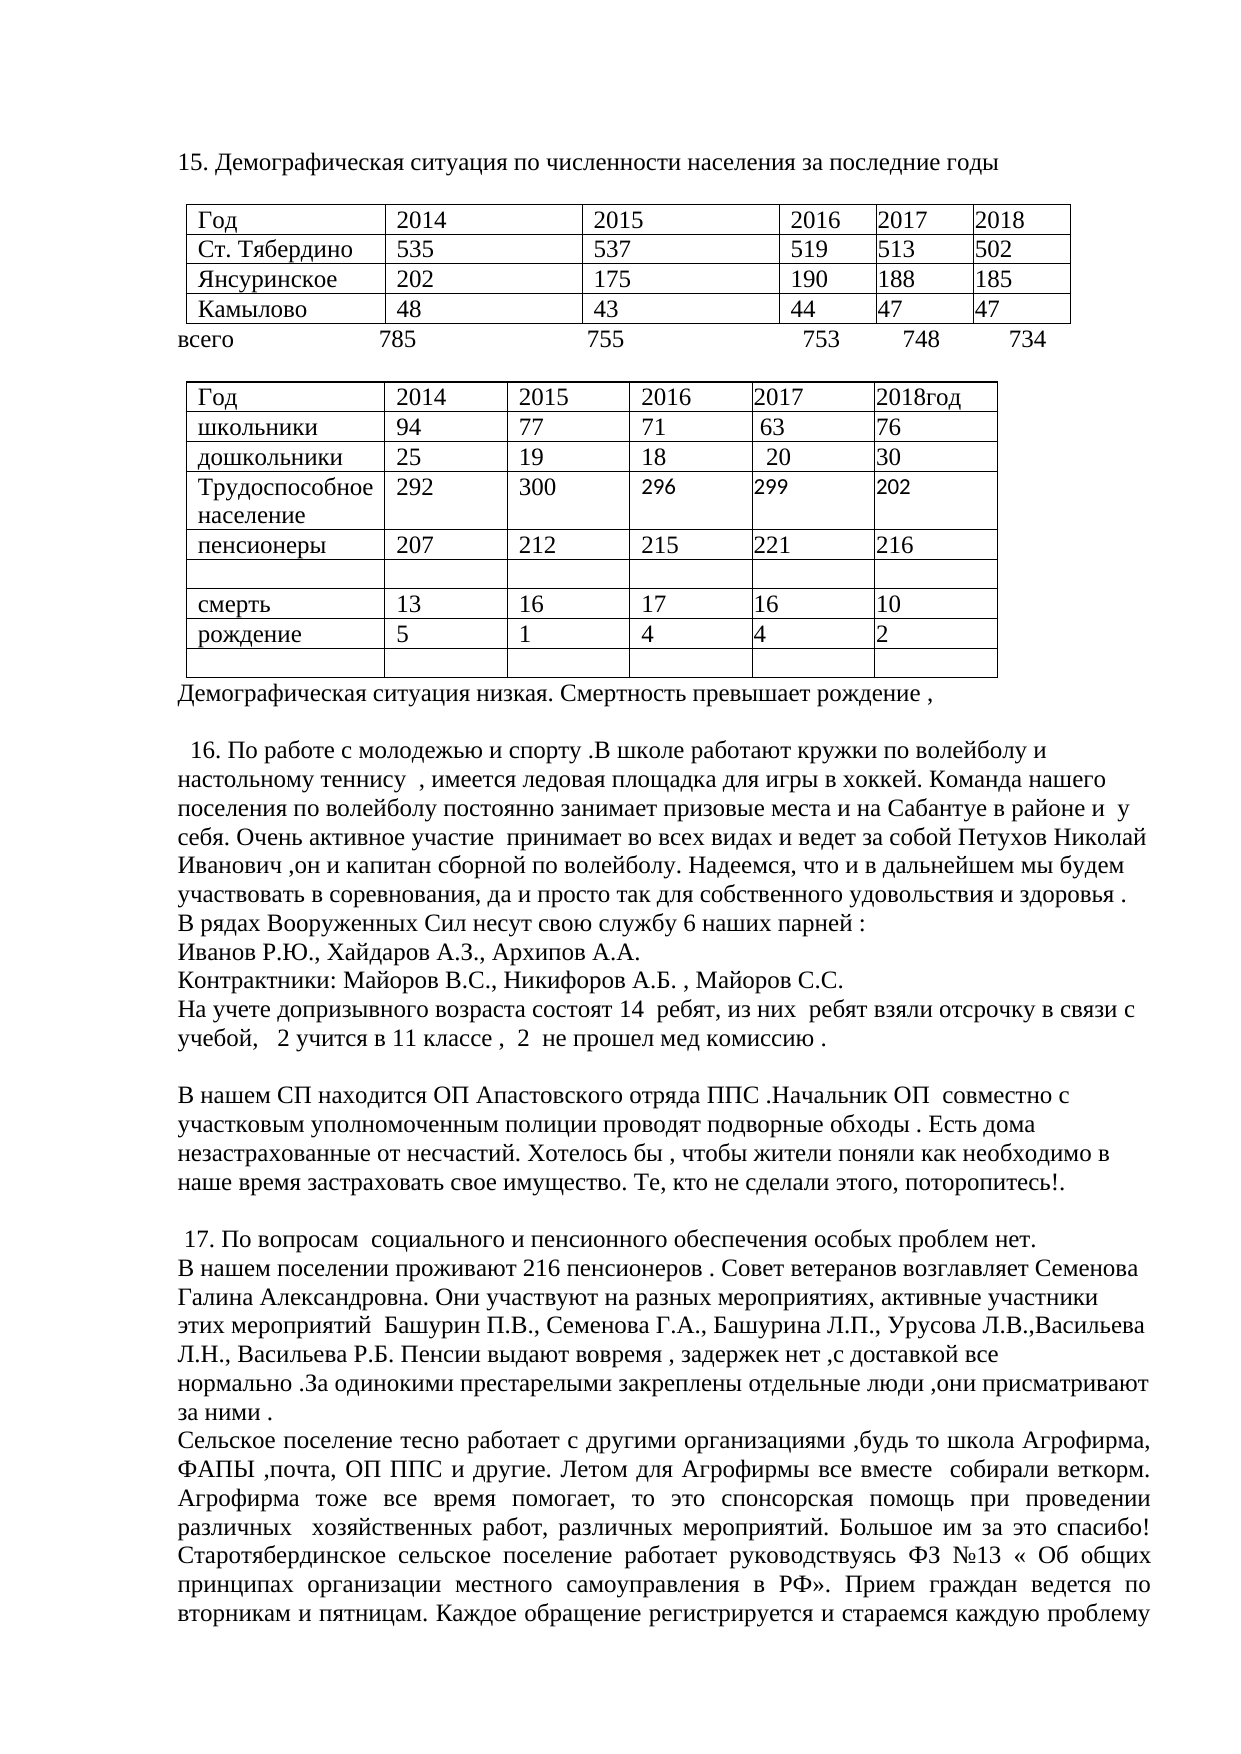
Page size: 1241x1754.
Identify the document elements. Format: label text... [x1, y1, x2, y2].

table_cell 19 [508, 442, 629, 471]
table_cell [508, 560, 629, 588]
table_header 2014 [385, 383, 507, 411]
table_cell пенсионеры [187, 530, 384, 559]
table_cell 292 [385, 472, 507, 529]
table_cell 5 [385, 619, 507, 648]
table_cell дошкольники [187, 442, 384, 471]
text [177, 1425, 1152, 1627]
table_cell Трудоспособное население [187, 472, 384, 529]
table_cell 202 [386, 264, 582, 293]
table_header 2018год [875, 383, 997, 411]
table_cell 30 [875, 442, 997, 471]
table_cell 185 [974, 264, 1070, 293]
table_cell 1 [508, 619, 629, 648]
table_cell Янсуринское [187, 264, 385, 293]
text 17. По вопросам социального и пенсионного обеспечения особых проблем нет. [177, 1224, 1152, 1253]
table_cell [385, 649, 507, 677]
table_header 2017 [877, 205, 973, 233]
table_cell [753, 560, 874, 588]
table_cell школьники [187, 412, 384, 441]
text всего 785 755 753 748 734 [177, 324, 1152, 353]
table_cell Ст. Тябердино [187, 235, 385, 263]
table_cell 18 [630, 442, 752, 471]
table_header 2018 [974, 205, 1070, 233]
table_cell 77 [508, 412, 629, 441]
table_cell 202 [875, 472, 997, 529]
table_cell 10 [875, 589, 997, 618]
table_cell 190 [780, 264, 876, 293]
table_cell 300 [508, 472, 629, 529]
table_cell смерть [187, 589, 384, 618]
text 15. Демографическая ситуация по численности населения за последние годы [177, 147, 1152, 176]
table_cell 44 [780, 294, 876, 323]
text 16. По работе с молодежью и спорту .В школе работают кружки по волейболу и настольному теннису , имеется ледовая площадка для игры в хоккей. Команда нашего поселения по волейболу постоянно занимает призовые места и на Сабантуе в районе и у себя. Очень активное участие принимает во всех видах и ведет за собой Петухов Николай Иванович ,он и капитан сборной по волейболу. Надеемся, что и в дальнейшем мы будем участвовать в соревнования, да и просто так для собственного удовольствия и здоровья . [177, 735, 1152, 908]
table_cell 299 [753, 472, 874, 529]
table_cell 13 [385, 589, 507, 618]
table_cell [630, 560, 752, 588]
table_cell [630, 649, 752, 677]
table_header 2017 [753, 383, 874, 411]
table_cell 175 [583, 264, 779, 293]
text На учете допризывного возраста состоят 14 ребят, из них ребят взяли отсрочку в связи с учебой, 2 учится в 11 классе , 2 не прошел мед комиссию . [177, 994, 1152, 1052]
table_cell 215 [630, 530, 752, 559]
table_cell 48 [386, 294, 582, 323]
table_cell 216 [875, 530, 997, 559]
table_cell [875, 560, 997, 588]
table_cell [753, 649, 874, 677]
table_cell 4 [630, 619, 752, 648]
table_cell 221 [753, 530, 874, 559]
text В нашем поселении проживают 216 пенсионеров . Совет ветеранов возглавляет Семенова Галина Александровна. Они участвуют на разных мероприятиях, активные участники этих мероприятий Башурин П.В., Семенова Г.А., Башурина Л.П., Урусова Л.В.,Васильева Л.Н., Васильева Р.Б. Пенсии выдают вовремя , задержек нет ,с доставкой все нормально .За одинокими престарелыми закреплены отдельные люди ,они присматривают за ними . [177, 1253, 1152, 1425]
table_cell Камылово [187, 294, 385, 323]
table_cell 25 [385, 442, 507, 471]
table_cell 537 [583, 235, 779, 263]
table_header 2015 [583, 205, 779, 233]
table_cell 47 [974, 294, 1070, 323]
table_cell 17 [630, 589, 752, 618]
text В нашем СП находится ОП Апастовского отряда ППС .Начальник ОП совместно с участковым уполномоченным полиции проводят подворные обходы . Есть дома незастрахованные от несчастий. Хотелось бы , чтобы жители поняли как необходимо в наше время застраховать свое имущество. Те, кто не сделали этого, поторопитесь!. [177, 1080, 1152, 1195]
table_cell [187, 649, 384, 677]
table_cell [187, 560, 384, 588]
table_cell 535 [386, 235, 582, 263]
table_cell 212 [508, 530, 629, 559]
table_header 2015 [508, 383, 629, 411]
text Демографическая ситуация низкая. Смертность превышает рождение , [177, 678, 1152, 707]
table_cell 63 [753, 412, 874, 441]
table_cell 71 [630, 412, 752, 441]
text Иванов Р.Ю., Хайдаров А.З., Архипов А.А. [177, 937, 1152, 965]
table_cell 188 [877, 264, 973, 293]
table_cell [875, 649, 997, 677]
table_header Год [187, 383, 384, 411]
table_cell 296 [630, 472, 752, 529]
table_cell 16 [508, 589, 629, 618]
table_cell [508, 649, 629, 677]
table_header Год [187, 205, 385, 233]
table_cell 16 [753, 589, 874, 618]
table_cell 47 [877, 294, 973, 323]
table_cell 94 [385, 412, 507, 441]
table_cell 513 [877, 235, 973, 263]
text В рядах Вооруженных Сил несут свою службу 6 наших парней : [177, 908, 1152, 937]
table_header 2014 [386, 205, 582, 233]
table_cell 502 [974, 235, 1070, 263]
table_cell [385, 560, 507, 588]
table_cell 43 [583, 294, 779, 323]
table_cell 2 [875, 619, 997, 648]
table_cell 4 [753, 619, 874, 648]
table_cell 519 [780, 235, 876, 263]
table_cell рождение [187, 619, 384, 648]
table_cell 207 [385, 530, 507, 559]
table_cell 76 [875, 412, 997, 441]
table_header 2016 [630, 383, 752, 411]
text Контрактники: Майоров В.С., Никифоров А.Б. , Майоров С.С. [177, 965, 1152, 994]
table_cell 20 [753, 442, 874, 471]
table_header 2016 [780, 205, 876, 233]
